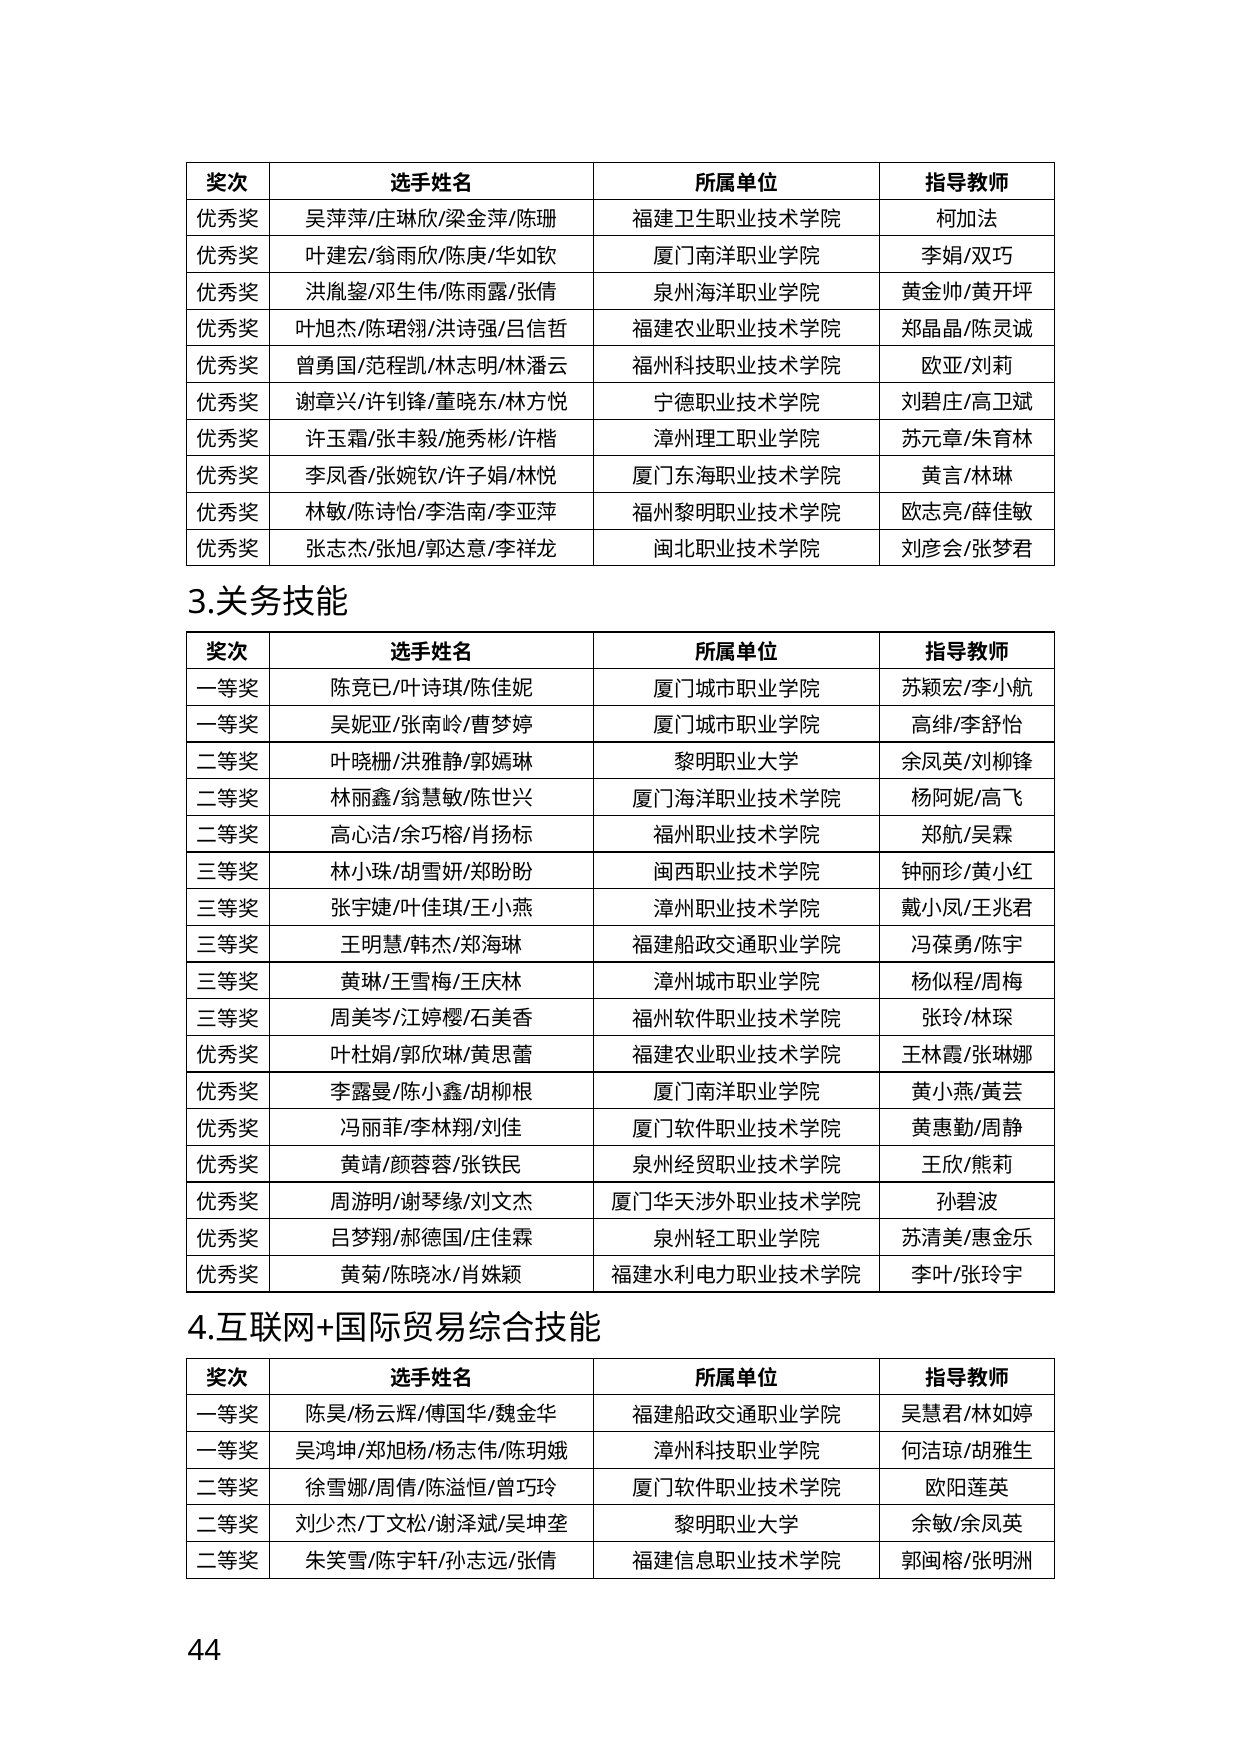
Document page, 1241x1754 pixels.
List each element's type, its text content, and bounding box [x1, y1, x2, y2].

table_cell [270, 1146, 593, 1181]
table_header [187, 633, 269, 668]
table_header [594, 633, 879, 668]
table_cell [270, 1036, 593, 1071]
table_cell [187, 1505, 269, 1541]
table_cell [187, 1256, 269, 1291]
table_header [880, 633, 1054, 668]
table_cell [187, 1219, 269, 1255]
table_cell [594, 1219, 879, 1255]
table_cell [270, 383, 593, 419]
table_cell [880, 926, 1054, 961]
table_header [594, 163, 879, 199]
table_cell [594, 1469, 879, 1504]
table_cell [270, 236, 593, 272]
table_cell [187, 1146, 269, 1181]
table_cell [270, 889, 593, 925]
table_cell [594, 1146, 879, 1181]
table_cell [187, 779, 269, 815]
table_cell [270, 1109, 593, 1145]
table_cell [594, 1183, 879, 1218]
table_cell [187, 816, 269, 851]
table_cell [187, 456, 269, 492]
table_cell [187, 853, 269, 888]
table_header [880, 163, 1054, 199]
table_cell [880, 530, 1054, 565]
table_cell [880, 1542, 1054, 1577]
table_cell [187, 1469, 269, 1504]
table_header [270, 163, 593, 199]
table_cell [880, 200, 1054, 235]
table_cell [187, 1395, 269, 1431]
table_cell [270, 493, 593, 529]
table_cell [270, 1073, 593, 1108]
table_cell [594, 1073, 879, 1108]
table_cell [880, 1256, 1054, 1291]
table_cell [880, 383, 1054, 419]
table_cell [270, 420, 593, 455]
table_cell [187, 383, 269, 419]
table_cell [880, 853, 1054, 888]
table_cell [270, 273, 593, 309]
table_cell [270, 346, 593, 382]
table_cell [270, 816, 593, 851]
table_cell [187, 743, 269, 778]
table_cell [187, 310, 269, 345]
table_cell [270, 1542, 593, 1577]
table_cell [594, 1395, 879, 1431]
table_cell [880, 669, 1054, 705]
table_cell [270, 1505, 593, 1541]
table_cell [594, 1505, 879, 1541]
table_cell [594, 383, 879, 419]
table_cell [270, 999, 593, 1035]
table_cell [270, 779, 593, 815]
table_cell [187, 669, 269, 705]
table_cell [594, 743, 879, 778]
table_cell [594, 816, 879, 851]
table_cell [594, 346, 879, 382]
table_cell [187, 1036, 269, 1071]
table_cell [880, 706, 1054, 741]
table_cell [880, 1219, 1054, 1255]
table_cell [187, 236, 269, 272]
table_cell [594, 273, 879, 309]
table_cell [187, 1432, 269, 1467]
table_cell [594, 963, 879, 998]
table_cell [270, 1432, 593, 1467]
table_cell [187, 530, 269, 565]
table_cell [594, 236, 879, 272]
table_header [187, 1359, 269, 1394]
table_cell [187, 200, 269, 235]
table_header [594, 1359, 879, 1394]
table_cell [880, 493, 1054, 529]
text 3.关务技能 [187, 566, 1053, 631]
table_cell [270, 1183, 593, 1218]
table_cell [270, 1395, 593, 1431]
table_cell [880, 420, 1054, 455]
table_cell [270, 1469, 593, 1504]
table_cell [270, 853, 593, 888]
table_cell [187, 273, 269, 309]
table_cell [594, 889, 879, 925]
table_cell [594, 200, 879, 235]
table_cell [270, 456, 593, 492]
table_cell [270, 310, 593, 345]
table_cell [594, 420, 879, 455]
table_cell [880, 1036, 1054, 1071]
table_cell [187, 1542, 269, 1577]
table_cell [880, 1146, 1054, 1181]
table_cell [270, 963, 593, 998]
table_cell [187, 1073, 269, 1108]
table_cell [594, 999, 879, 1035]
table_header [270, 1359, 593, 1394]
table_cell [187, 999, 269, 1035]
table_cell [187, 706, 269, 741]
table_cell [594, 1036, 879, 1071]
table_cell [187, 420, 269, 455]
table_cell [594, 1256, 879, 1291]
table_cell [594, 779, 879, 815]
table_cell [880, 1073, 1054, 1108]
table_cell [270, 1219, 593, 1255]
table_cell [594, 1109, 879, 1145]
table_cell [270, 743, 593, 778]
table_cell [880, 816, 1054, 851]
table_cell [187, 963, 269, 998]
text 4.互联网+国际贸易综合技能 [187, 1293, 1053, 1357]
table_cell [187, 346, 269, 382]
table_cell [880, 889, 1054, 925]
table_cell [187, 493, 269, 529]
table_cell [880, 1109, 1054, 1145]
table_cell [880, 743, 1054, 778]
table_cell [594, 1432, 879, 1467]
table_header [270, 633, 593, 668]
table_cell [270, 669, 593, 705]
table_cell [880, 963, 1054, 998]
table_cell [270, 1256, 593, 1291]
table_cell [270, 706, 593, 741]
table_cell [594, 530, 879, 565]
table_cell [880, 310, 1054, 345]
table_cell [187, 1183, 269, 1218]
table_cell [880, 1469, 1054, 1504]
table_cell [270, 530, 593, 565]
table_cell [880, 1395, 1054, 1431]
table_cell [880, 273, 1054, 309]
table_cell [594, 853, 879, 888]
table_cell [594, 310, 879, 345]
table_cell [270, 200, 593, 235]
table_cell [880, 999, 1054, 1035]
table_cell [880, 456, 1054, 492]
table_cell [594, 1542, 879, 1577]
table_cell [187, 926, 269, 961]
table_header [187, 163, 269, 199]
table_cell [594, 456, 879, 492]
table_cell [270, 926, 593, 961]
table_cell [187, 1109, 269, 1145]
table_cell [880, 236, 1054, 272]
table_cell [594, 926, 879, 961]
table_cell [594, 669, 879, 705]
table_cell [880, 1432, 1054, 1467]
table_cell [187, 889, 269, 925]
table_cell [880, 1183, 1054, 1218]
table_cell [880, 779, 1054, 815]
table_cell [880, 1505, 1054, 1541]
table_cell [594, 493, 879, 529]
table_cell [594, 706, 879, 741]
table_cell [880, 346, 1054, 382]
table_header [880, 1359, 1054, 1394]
